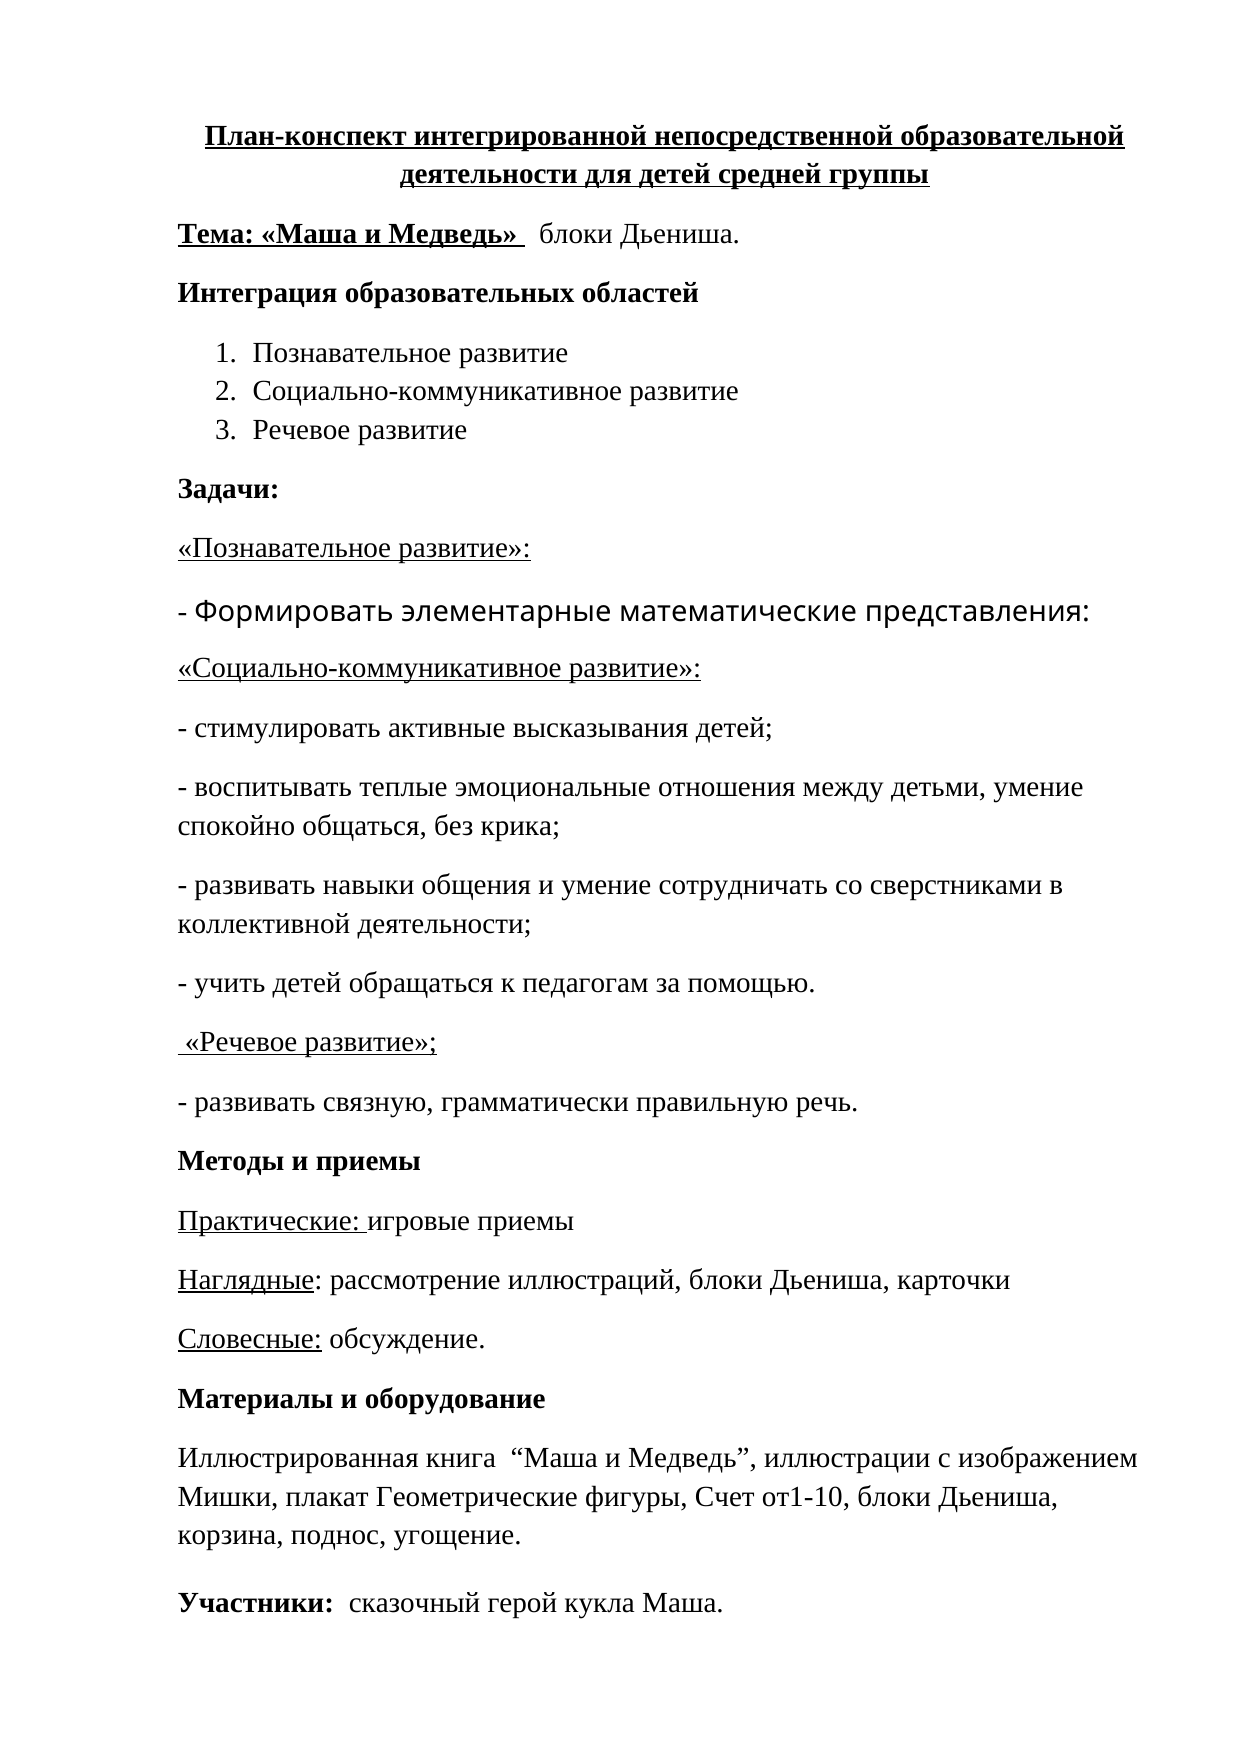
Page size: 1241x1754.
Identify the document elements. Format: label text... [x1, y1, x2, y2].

text Методы и приемы [177, 1143, 1152, 1177]
text Иллюстрированная книга “Маша и Медведь”, иллюстрации с изображением Мишки, плакат Геометрические фигуры, Счет от1-10, блоки Дьениша, корзина, поднос, угощение. [177, 1440, 1152, 1551]
text - стимулировать активные высказывания детей; [177, 710, 1152, 743]
text «Познавательное развитие»: [177, 531, 1152, 564]
text Практические: игровые приемы [177, 1203, 1152, 1236]
text - учить детей обращаться к педагогам за помощью. [177, 965, 1152, 999]
text - развивать связную, грамматически правильную речь. [177, 1084, 1152, 1117]
text «Социально-коммуникативное развитие»: [177, 651, 1152, 684]
text Словесные: обсуждение. [177, 1321, 1152, 1355]
text Наглядные: рассмотрение иллюстраций, блоки Дьениша, карточки [177, 1262, 1152, 1296]
list Речевое развитие [215, 412, 1152, 445]
text - развивать навыки общения и умение сотрудничать со сверстниками в коллективной деятельности; [177, 867, 1152, 939]
text Участники: сказочный герой кукла Маша. [177, 1585, 1152, 1618]
list Социально-коммуникативное развитие [215, 373, 1152, 407]
text «Речевое развитие»; [177, 1024, 1152, 1058]
text Задачи: [177, 471, 1152, 505]
text Материалы и оборудование [177, 1381, 1152, 1414]
text - воспитывать теплые эмоциональные отношения между детьми, умение спокойно общаться, без крика; [177, 769, 1152, 841]
text - Формировать элементарные математические представления: [177, 590, 1152, 630]
text План-конспект интегрированной непосредственной образовательной деятельности для детей средней группы [177, 118, 1152, 190]
text Интеграция образовательных областей [177, 275, 1152, 309]
text Тема: «Маша и Медведь» блоки Дьениша. [177, 216, 1152, 249]
list Познавательное развитие [215, 335, 1152, 368]
